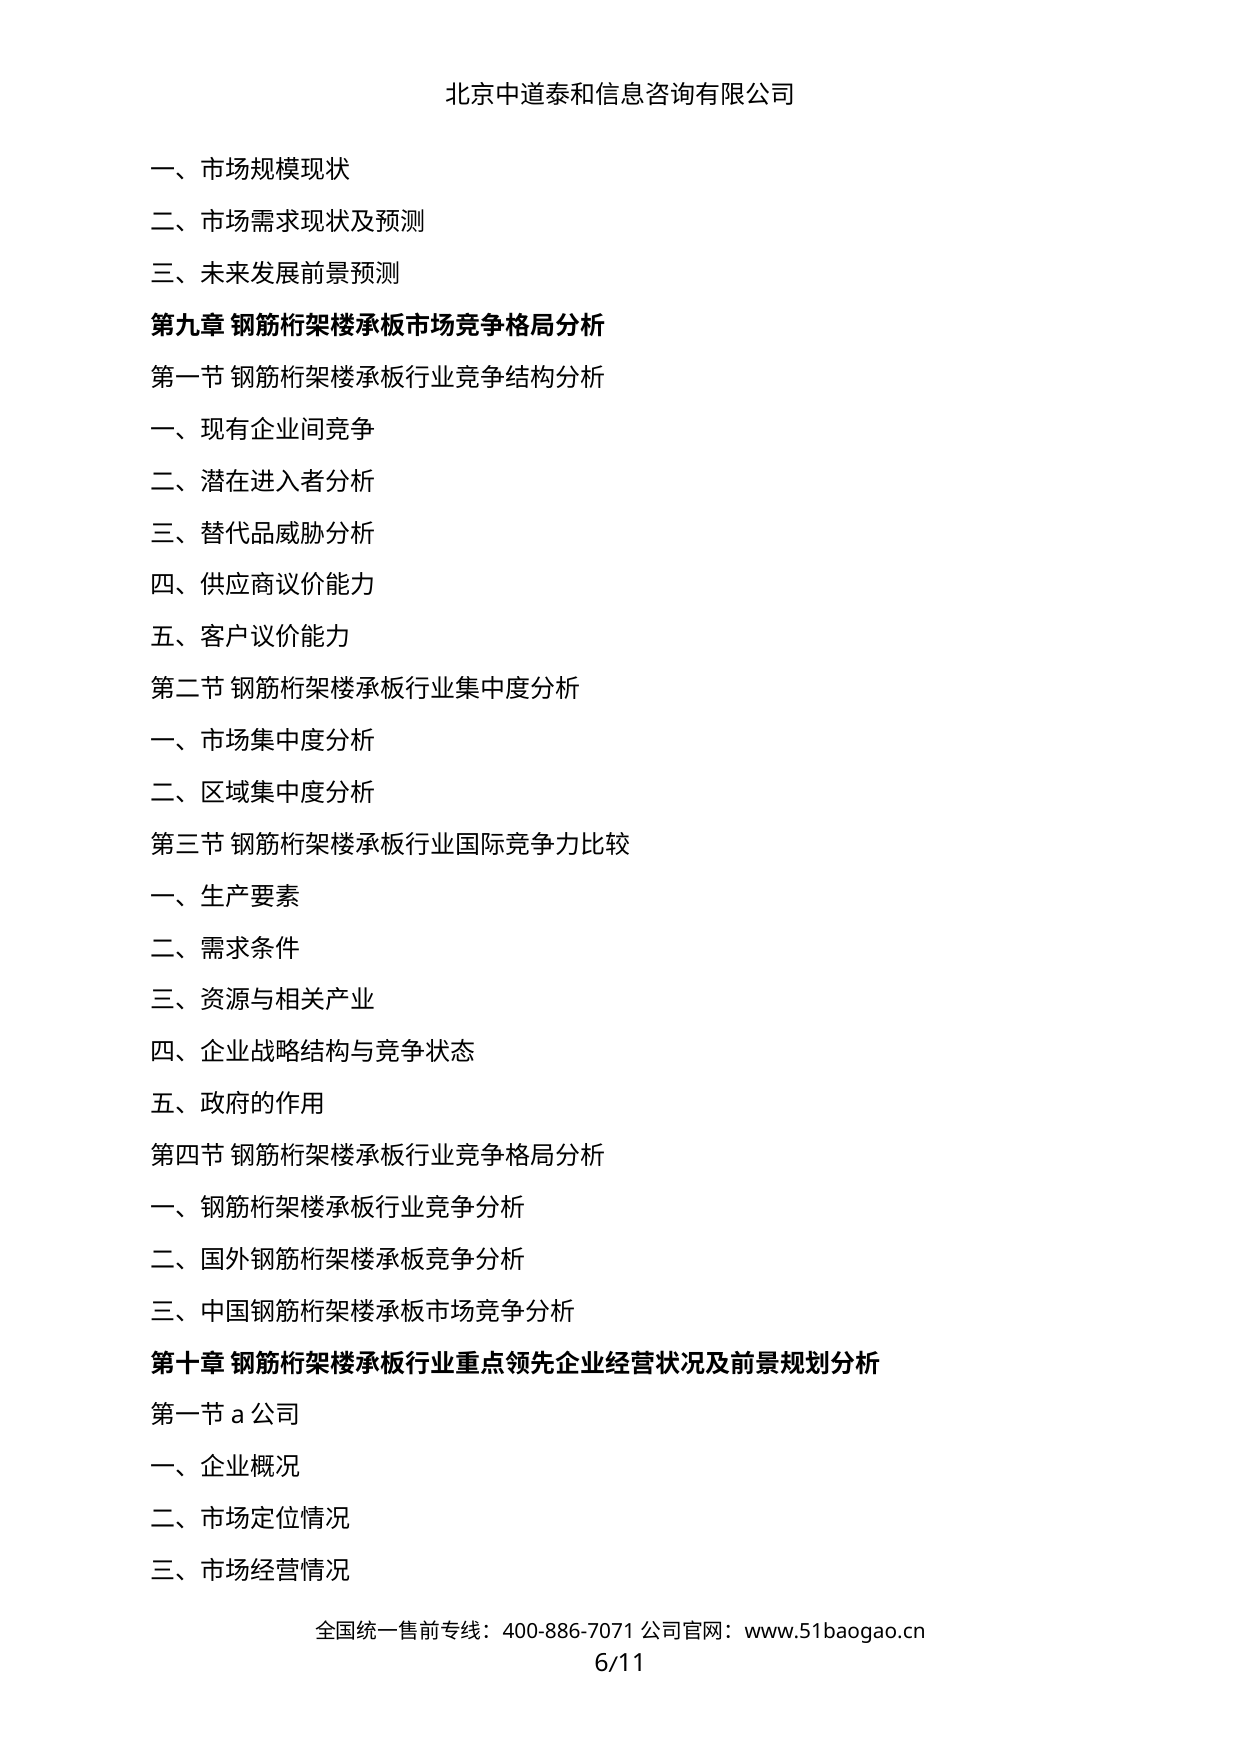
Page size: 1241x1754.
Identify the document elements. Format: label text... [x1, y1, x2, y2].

text 一、市场集中度分析 [150, 721, 1090, 757]
text 一、现有企业间竞争 [150, 409, 1090, 446]
text 第三节 钢筋桁架楼承板行业国际竞争力比较 [150, 824, 1090, 861]
text 二、潜在进入者分析 [150, 461, 1090, 497]
text 第四节 钢筋桁架楼承板行业竞争格局分析 [150, 1136, 1090, 1172]
text 第一节 钢筋桁架楼承板行业竞争结构分析 [150, 357, 1090, 394]
text 二、国外钢筋桁架楼承板竞争分析 [150, 1239, 1090, 1276]
text 三、市场经营情况 [150, 1551, 1090, 1587]
text 一、企业概况 [150, 1447, 1090, 1483]
text 一、生产要素 [150, 876, 1090, 912]
text 五、政府的作用 [150, 1084, 1090, 1120]
text 三、资源与相关产业 [150, 980, 1090, 1016]
text 三、未来发展前景预测 [150, 254, 1090, 290]
text 一、钢筋桁架楼承板行业竞争分析 [150, 1187, 1090, 1224]
text 二、区域集中度分析 [150, 772, 1090, 809]
text 二、市场需求现状及预测 [150, 202, 1090, 238]
text 五、客户议价能力 [150, 617, 1090, 653]
text 三、替代品威胁分析 [150, 513, 1090, 549]
text 四、企业战略结构与竞争状态 [150, 1032, 1090, 1068]
text 第一节 a公司 [150, 1395, 1090, 1431]
text 四、供应商议价能力 [150, 565, 1090, 601]
text 二、需求条件 [150, 928, 1090, 964]
text 第九章 钢筋桁架楼承板市场竞争格局分析 [150, 306, 1090, 342]
text 一、市场规模现状 [150, 150, 1090, 186]
text 三、中国钢筋桁架楼承板市场竞争分析 [150, 1291, 1090, 1327]
text 二、市场定位情况 [150, 1499, 1090, 1535]
text 第十章 钢筋桁架楼承板行业重点领先企业经营状况及前景规划分析 [150, 1343, 1090, 1379]
text 第二节 钢筋桁架楼承板行业集中度分析 [150, 669, 1090, 705]
